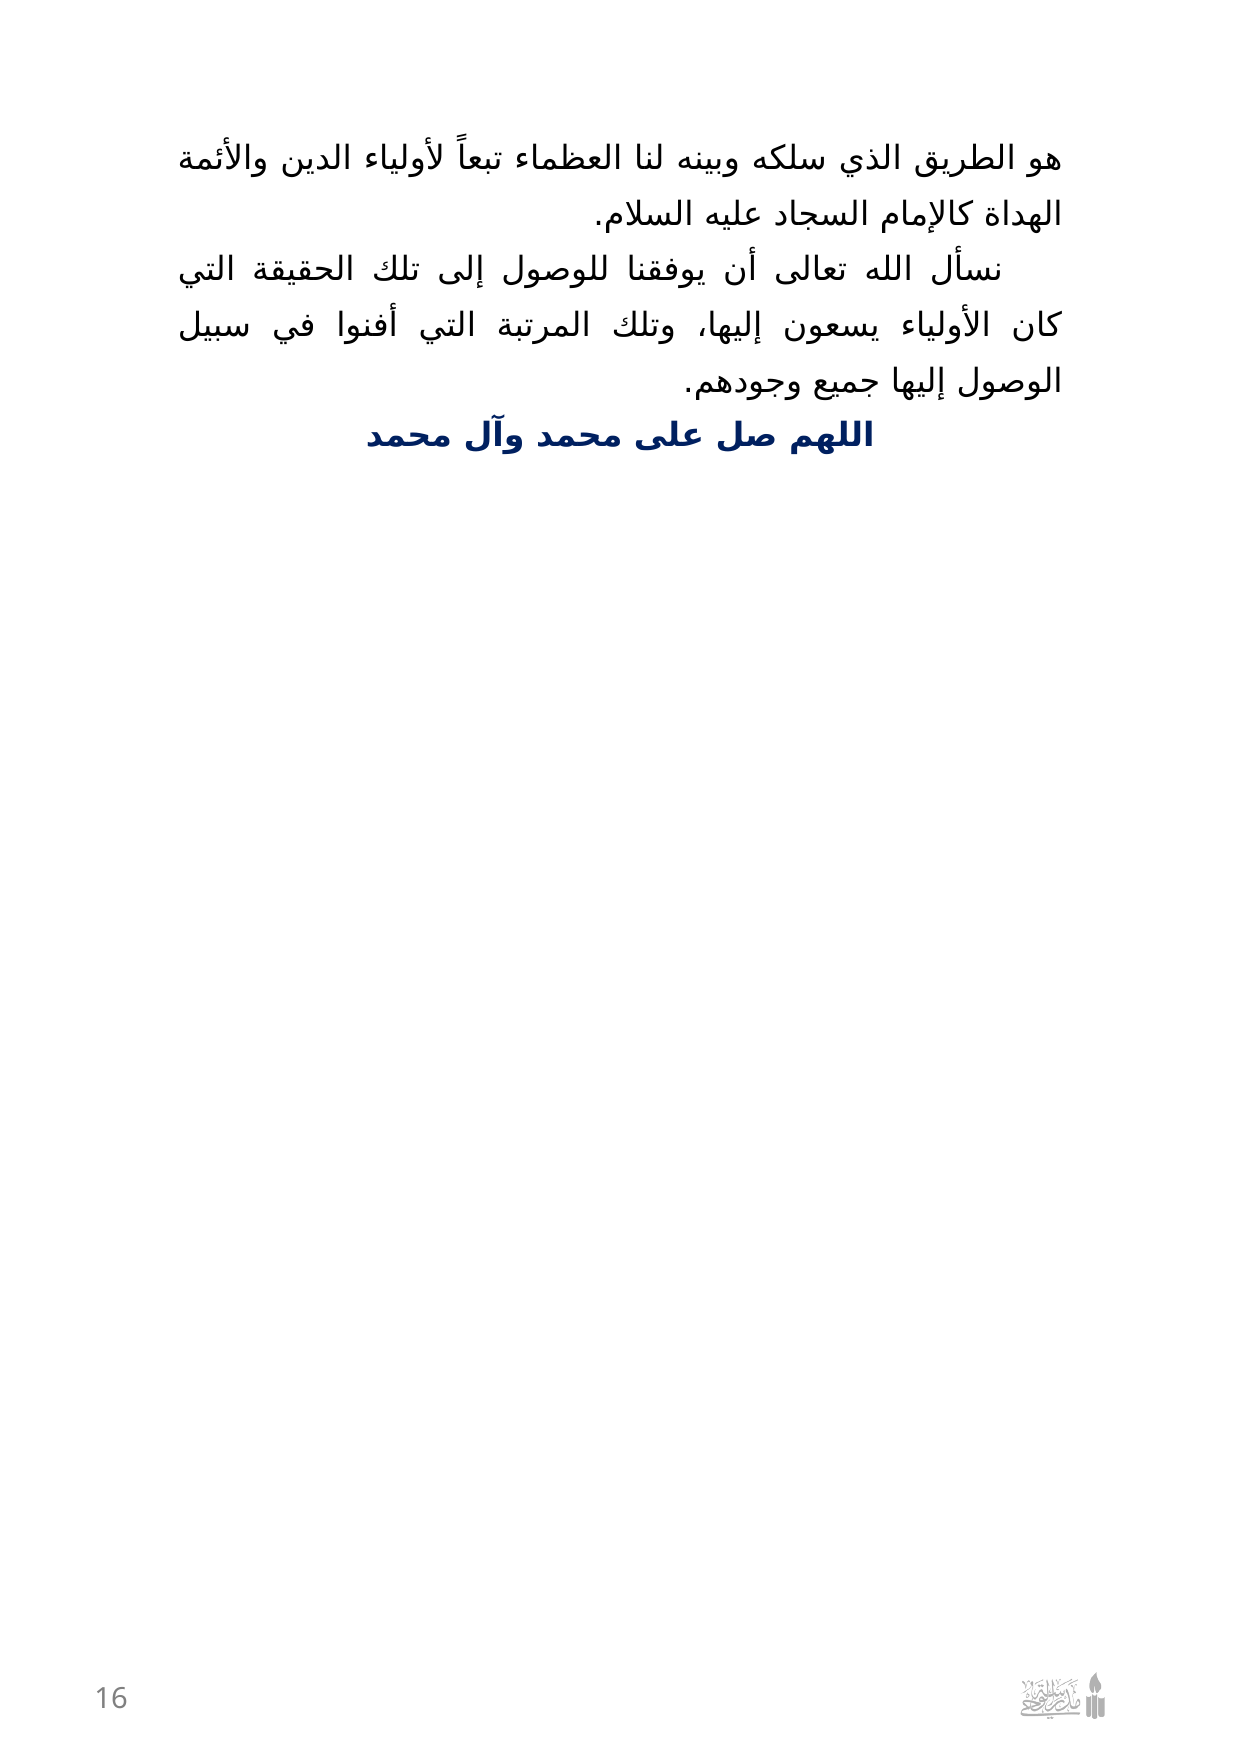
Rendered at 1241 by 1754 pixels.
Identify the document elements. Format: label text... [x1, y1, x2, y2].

text اللهم صل على محمد وآل محمد [177, 415, 1063, 454]
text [177, 136, 1063, 247]
text نسأل الله تعالى أن يوفقنا للوصول إلى تلك الحقيقة التي كان الأولياء يسعون إليها، وتلك المرتبة التي أفنوا في سبيل الوصول إليها جميع وجودهم. [177, 247, 1063, 415]
picture [1020, 1672, 1105, 1719]
